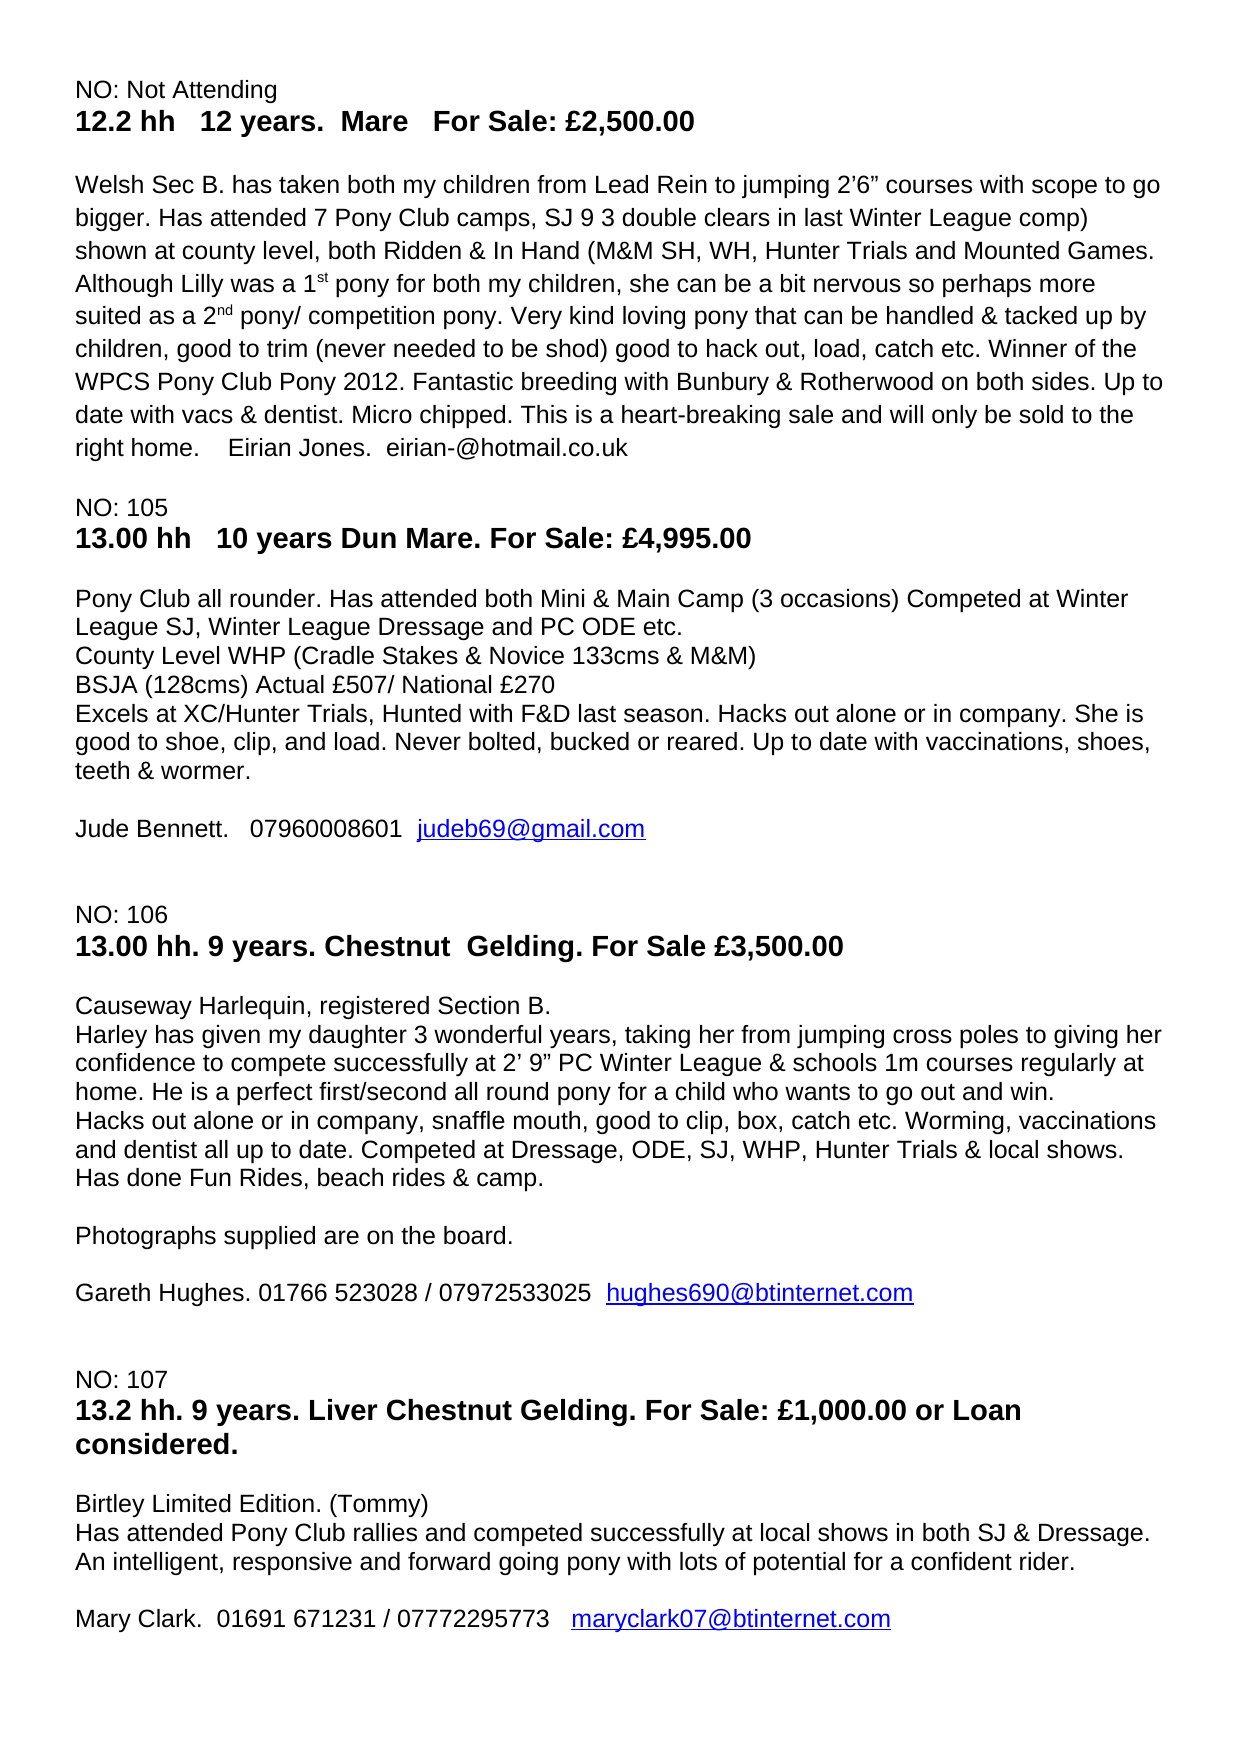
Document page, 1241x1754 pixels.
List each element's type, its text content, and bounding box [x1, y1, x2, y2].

text NO: 106 [75, 900, 1165, 929]
text BSJA (128cms) Actual £507/ National £270 [75, 670, 1165, 699]
text County Level WHP (Cradle Stakes & Novice 133cms & M&M) [75, 641, 1165, 670]
text 13.00 hh 10 years Dun Mare. For Sale: £4,995.00 [75, 521, 1165, 555]
text 13.2 hh. 9 years. Liver Chestnut Gelding. For Sale: £1,000.00 or Loan considered. [75, 1393, 1165, 1461]
text NO: 105 [75, 493, 1165, 521]
text Hacks out alone or in company, snaffle mouth, good to clip, box, catch etc. Worming, vaccinations and dentist all up to date. Competed at Dressage, ODE, SJ, WHP, Hunter Trials & local shows. Has done Fun Rides, beach rides & camp. [75, 1106, 1165, 1192]
text Causeway Harlequin, registered Section B. [75, 991, 1165, 1020]
text Harley has given my daughter 3 wonderful years, taking her from jumping cross poles to giving her confidence to compete successfully at 2’ 9” PC Winter League & schools 1m courses regularly at home. He is a perfect first/second all round pony for a child who wants to go out and win. [75, 1020, 1165, 1106]
text Mary Clark. 01691 671231 / 07772295773 maryclark07@btinternet.com [75, 1604, 1165, 1633]
text Excels at XC/Hunter Trials, Hunted with F&D last season. Hacks out alone or in company. She is good to shoe, clip, and load. Never bolted, bucked or reared. Up to date with vaccinations, shoes, teeth & wormer. [75, 699, 1165, 785]
text Pony Club all rounder. Has attended both Mini & Main Camp (3 occasions) Competed at Winter League SJ, Winter League Dressage and PC ODE etc. [75, 584, 1165, 641]
text NO: Not Attending [75, 75, 1165, 104]
text Photographs supplied are on the board. [75, 1221, 1165, 1250]
text 13.00 hh. 9 years. Chestnut Gelding. For Sale £3,500.00 [75, 929, 1165, 962]
text Has attended Pony Club rallies and competed successfully at local shows in both SJ & Dressage. [75, 1518, 1165, 1547]
text NO: 107 [75, 1365, 1165, 1393]
text Jude Bennett. 07960008601 judeb69@gmail.com [75, 814, 1165, 842]
text Birtley Limited Edition. (Tommy) [75, 1489, 1165, 1518]
text Gareth Hughes. 01766 523028 / 07972533025 hughes690@btinternet.com [75, 1278, 1165, 1307]
text An intelligent, responsive and forward going pony with lots of potential for a confident rider. [75, 1547, 1165, 1576]
text 12.2 hh 12 years. Mare For Sale: £2,500.00 [75, 104, 1165, 137]
text Welsh Sec B. has taken both my children from Lead Rein to jumping 2’6” courses with scope to go bigger. Has attended 7 Pony Club camps, SJ 9 3 double clears in last Winter League comp) shown at county level, both Ridden & In Hand (M&M SH, WH, Hunter Trials and Mounted Games. Although Lilly was a 1st pony for both my children, she can be a bit nervous so perhaps more suited as a 2nd pony/ competition pony. Very kind loving pony that can be handled & tacked up by children, good to trim (never needed to be shod) good to hack out, load, catch etc. Winner of the WPCS Pony Club Pony 2012. Fantastic breeding with Bunbury & Rotherwood on both sides. Up to date with vacs & dentist. Micro chipped. This is a heart-breaking sale and will only be sold to the right home. Eirian Jones. eirian-@hotmail.co.uk [75, 166, 1165, 461]
